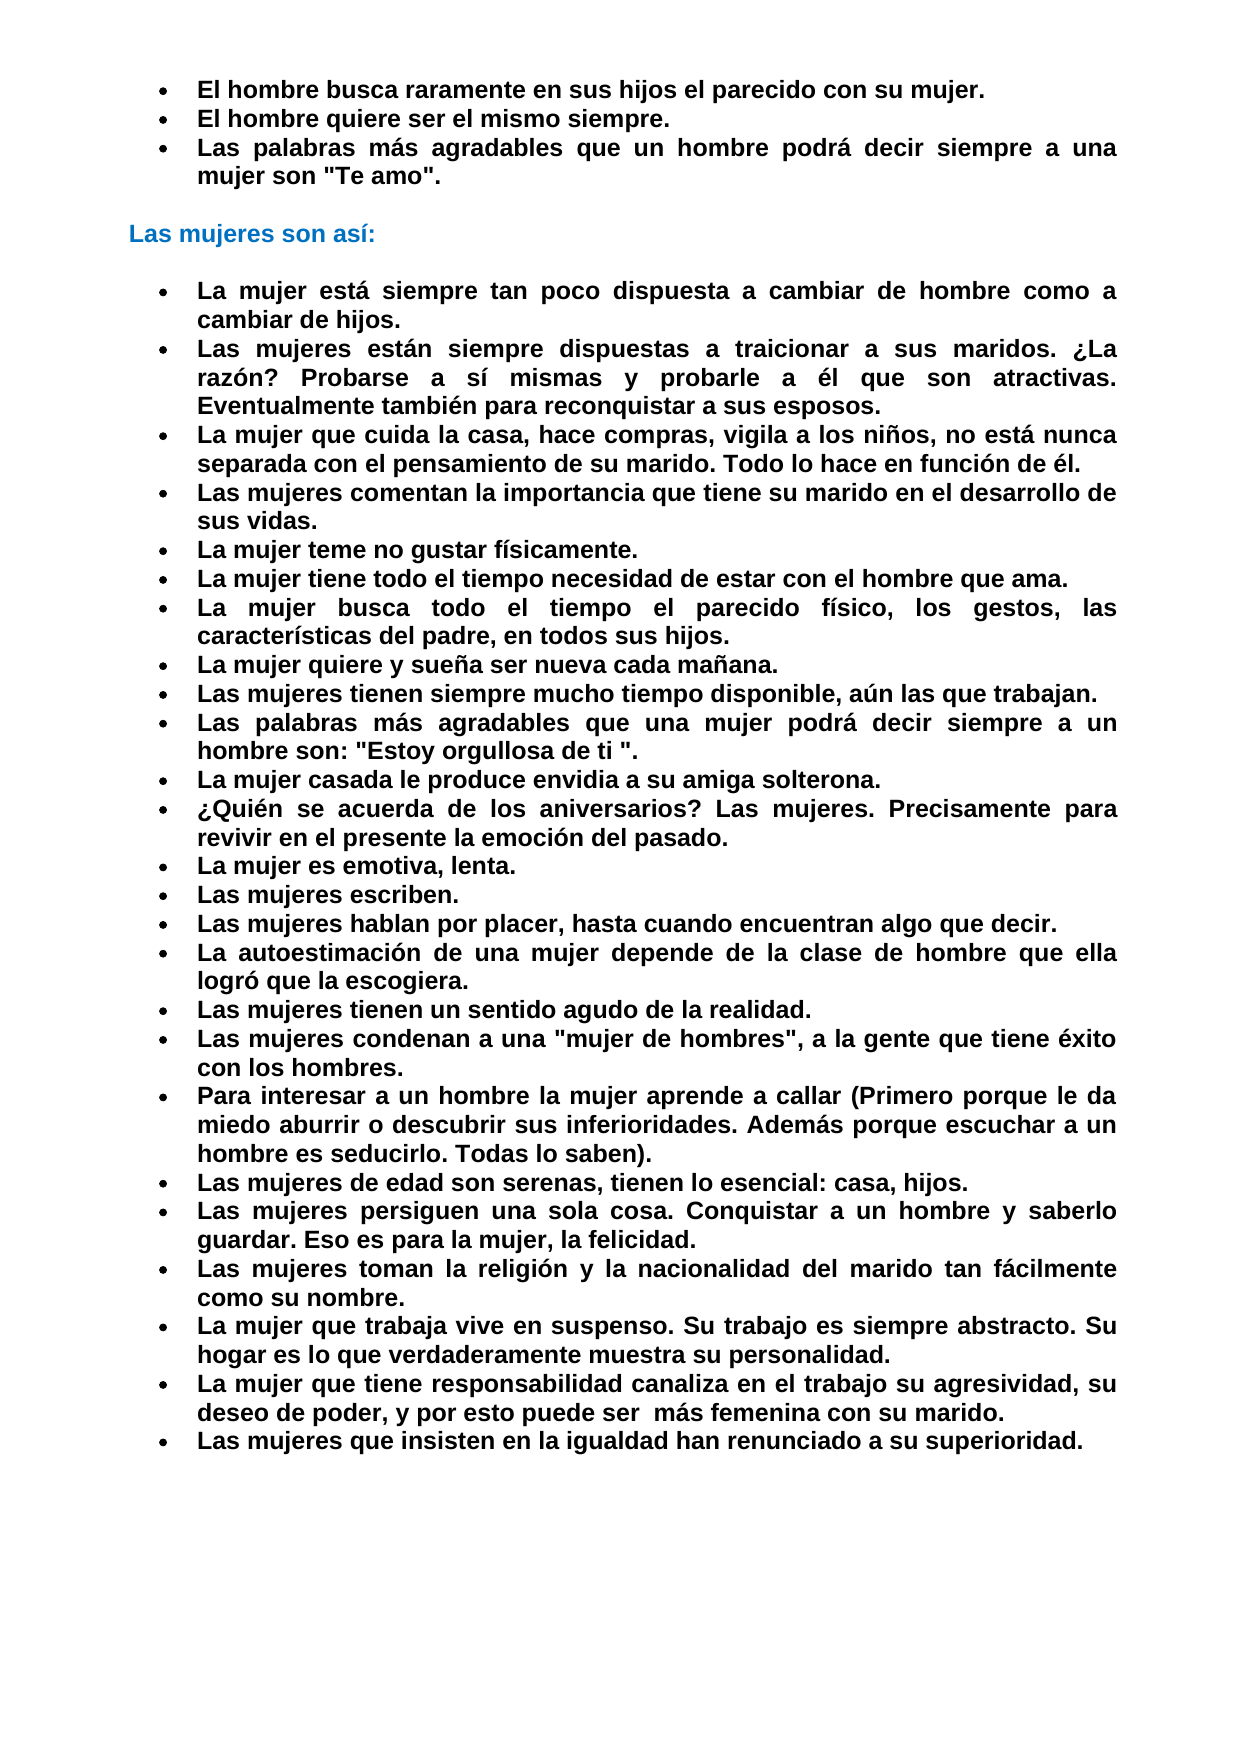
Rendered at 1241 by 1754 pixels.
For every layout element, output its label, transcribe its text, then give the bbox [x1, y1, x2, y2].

list Para interesar a un hombre la mujer aprende a callar (Primero porque le da miedo aburrir o descubrir sus inferioridades. Además porque escuchar a un hombre es seducirlo. Todas lo saben). [159, 1081, 1118, 1167]
list La mujer quiere y sueña ser nueva cada mañana. [159, 650, 1118, 679]
list Las mujeres toman la religión y la nacionalidad del marido tan fácilmente como su nombre. [159, 1254, 1118, 1311]
list La mujer casada le produce envidia a su amiga solterona. [159, 765, 1118, 794]
list La mujer busca todo el tiempo el parecido físico, los gestos, las características del padre, en todos sus hijos. [159, 592, 1118, 650]
list Las mujeres comentan la importancia que tiene su marido en el desarrollo de sus vidas. [159, 477, 1118, 535]
list Las mujeres están siempre dispuestas a traicionar a sus maridos. ¿La razón? Probarse a sí mismas y probarle a él que son atractivas. Eventualmente también para reconquistar a sus esposos. [159, 334, 1118, 420]
list La mujer es emotiva, lenta. [159, 851, 1118, 880]
list Las mujeres tienen siempre mucho tiempo disponible, aún las que trabajan. [159, 679, 1118, 707]
list La mujer está siempre tan poco dispuesta a cambiar de hombre como a cambiar de hijos. [159, 276, 1118, 334]
list Las mujeres de edad son serenas, tienen lo esencial: casa, hijos. [159, 1167, 1118, 1196]
list Las palabras más agradables que una mujer podrá decir siempre a un hombre son: "Estoy orgullosa de ti ". [159, 707, 1118, 765]
list La mujer que cuida la casa, hace compras, vigila a los niños, no está nunca separada con el pensamiento de su marido. Todo lo hace en función de él. [159, 420, 1118, 477]
list Las mujeres hablan por placer, hasta cuando encuentran algo que decir. [159, 909, 1118, 937]
list La mujer que tiene responsabilidad canaliza en el trabajo su agresividad, su deseo de poder, y por esto puede ser más femenina con su marido. [159, 1369, 1118, 1426]
list La mujer teme no gustar físicamente. [159, 535, 1118, 564]
list Las mujeres condenan a una "mujer de hombres", a la gente que tiene éxito con los hombres. [159, 1024, 1118, 1081]
list Las mujeres que insisten en la igualdad han renunciado a su superioridad. [159, 1426, 1118, 1455]
list ¿Quién se acuerda de los aniversarios? Las mujeres. Precisamente para revivir en el presente la emoción del pasado. [159, 794, 1118, 851]
list El hombre quiere ser el mismo siempre. [159, 104, 1118, 132]
list Las mujeres escriben. [159, 880, 1118, 909]
list La autoestimación de una mujer depende de la clase de hombre que ella logró que la escogiera. [159, 937, 1118, 995]
list La mujer que trabaja vive en suspenso. Su trabajo es siempre abstracto. Su hogar es lo que verdaderamente muestra su personalidad. [159, 1311, 1118, 1369]
list Las palabras más agradables que un hombre podrá decir siempre a una mujer son "Te amo". [159, 132, 1118, 190]
list El hombre busca raramente en sus hijos el parecido con su mujer. [159, 75, 1118, 104]
list Las mujeres tienen un sentido agudo de la realidad. [159, 995, 1118, 1024]
text Las mujeres son así: [122, 219, 1118, 247]
list La mujer tiene todo el tiempo necesidad de estar con el hombre que ama. [159, 564, 1118, 592]
list Las mujeres persiguen una sola cosa. Conquistar a un hombre y saberlo guardar. Eso es para la mujer, la felicidad. [159, 1196, 1118, 1254]
